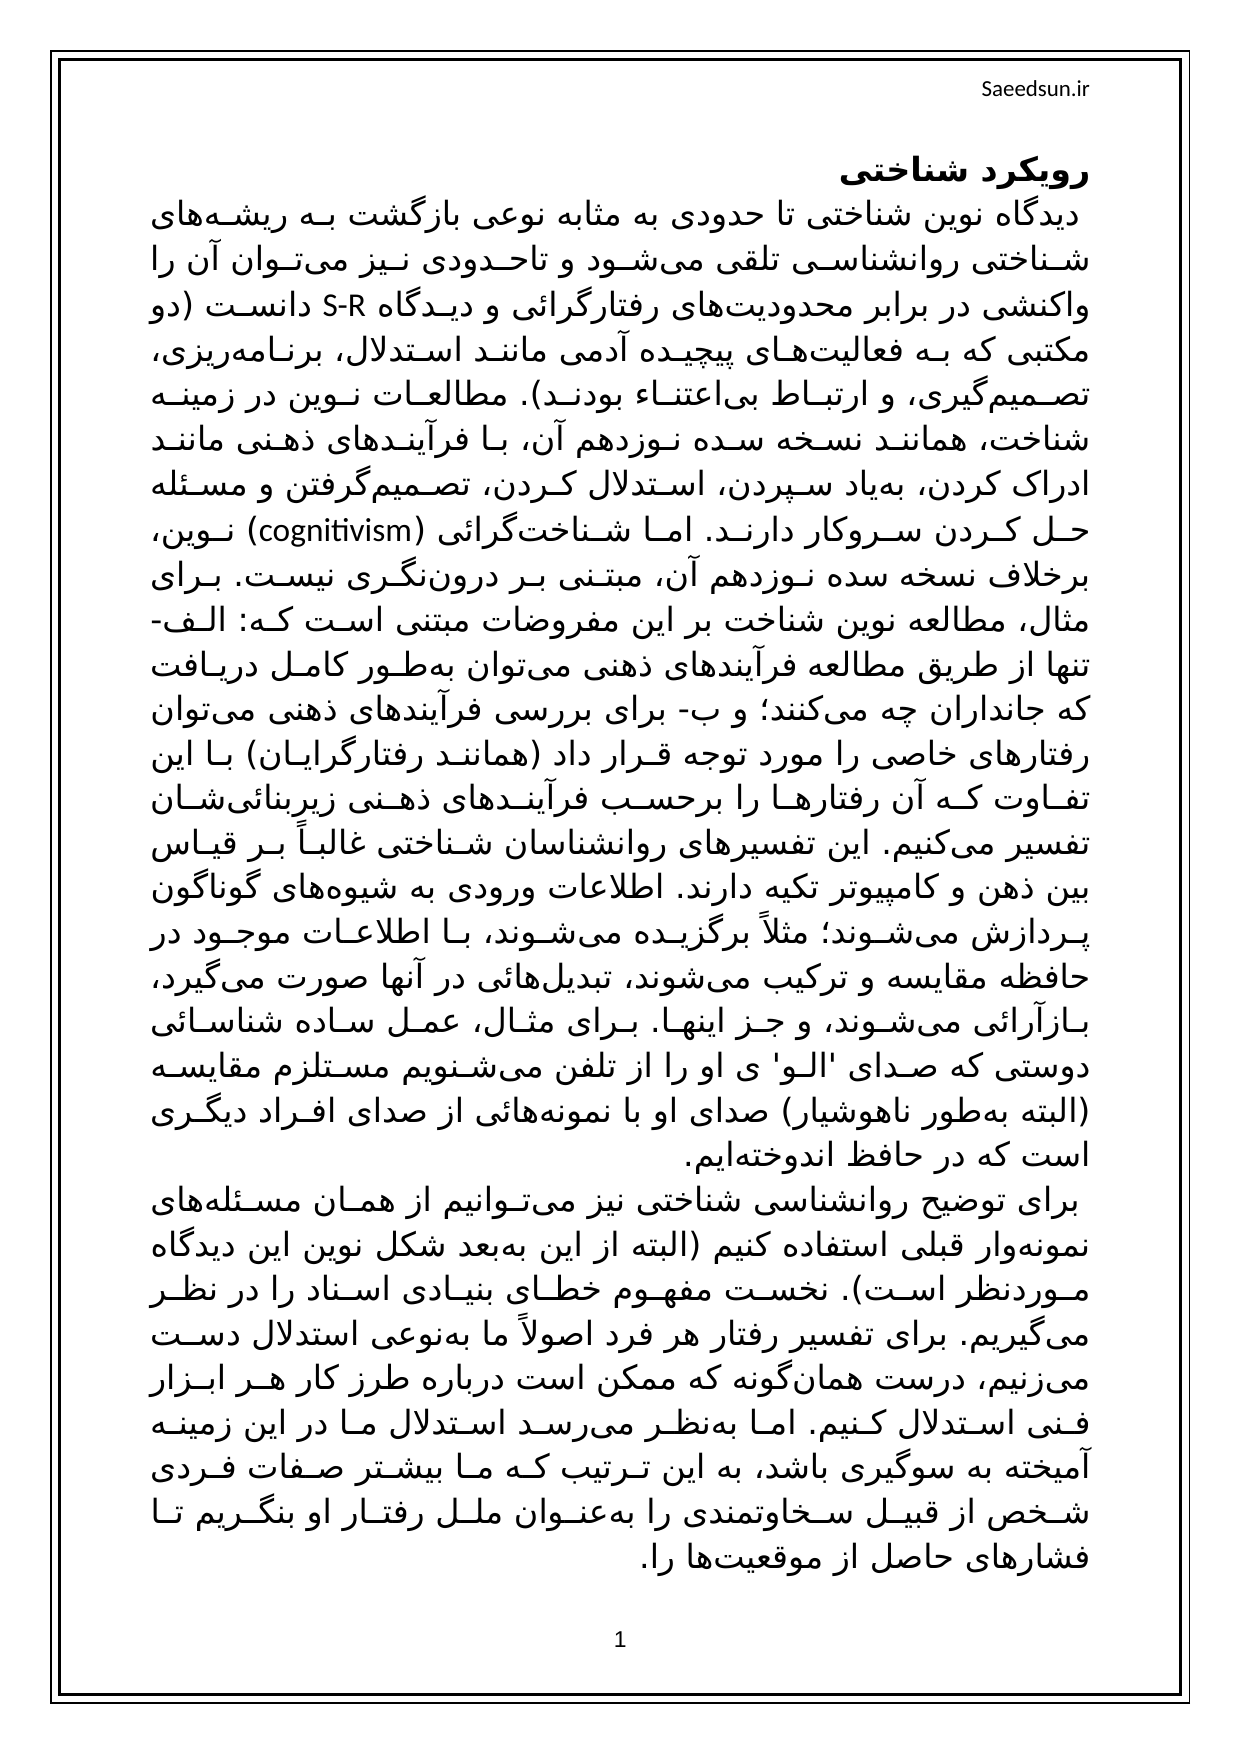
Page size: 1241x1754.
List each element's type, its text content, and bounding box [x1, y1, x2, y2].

text دیدگاه نوین شناختی تا حدودی به مثابه نوعی بازگشت به ریشه‌های شناختی روانشناسی تلقی می‌شود و تاحدودی نیز می‌توان آن را واکنشی در برابر محدودیت‌های رفتارگرائی و دیدگاه S-R دانست (دو مکتبی که به فعالیت‌های پیچیده آدمی مانند استدلال، برنامه‌ریزی، تصمیم‌گیری، و ارتباط بی‌اعتناء بودند). مطالعات نوین در زمینه شناخت، همانند نسخه سده نوزدهم آن، با فرآیندهای ذهنی مانند ادراک کردن، به‌یاد سپردن، استدلال کردن، تصمیم‌گرفتن و مسئله حل کردن سروکار دارند. اما شناخت‌گرائی (cognitivism) نوین، برخلاف نسخه سده نوزدهم آن، مبتنی بر درون‌نگری نیست. برای مثال، مطالعه نوین شناخت بر این مفروضات مبتنی است که: الف- تنها از طریق مطالعه فرآیندهای ذهنی می‌توان به‌طور کامل دریافت که جانداران چه می‌کنند؛ و ب- برای بررسی فرآیندهای ذهنی می‌توان رفتارهای خاصی را مورد توجه قرار داد (همانند رفتارگرایان) با این تفاوت که آن رفتارها را برحسب فرآیندهای ذهنی زیربنائی‌شان تفسیر می‌کنیم. این تفسیرهای روانشناسان شناختی غالباً بر قیاس بین ذهن و کامپیوتر تکیه دارند. اطلاعات ورودی به شیوه‌های گوناگون پردازش می‌شوند؛ مثلاً برگزیده می‌شوند، با اطلاعات موجود در حافظه مقایسه و ترکیب می‌شوند، تبدیل‌هائی در آنها صورت می‌گیرد، بازآرائی می‌شوند، و جز اینها. برای مثال، عمل ساده شناسائی دوستی که صدای 'الو' ی او را از تلفن می‌شنویم مستلزم مقایسه‌ (البته به‌طور ناهوشیار) صدای او با نمونه‌هائی از صدای افراد دیگری است که در حافظ اندوخته‌ایم. [150, 194, 1090, 1175]
text برای توضیح روانشناسی شناختی نیز می‌توانیم از همان مسئله‌های نمونه‌وار قبلی استفاده کنیم (البته از این‌ به‌بعد شکل نوین این دیدگاه موردنظر است). نخست مفهوم خطای بنیادی اسناد را در نظر می‌گیریم. برای تفسیر رفتار هر فرد اصولاً ما به‌نوعی استدلال دست می‌زنیم، درست همان‌گونه که ممکن است درباره طرز کار هر ابزار فنی استدلال کنیم. اما به‌نظر می‌رسد استدلال ما در این زمینه آمیخته به سوگیری باشد، به این ترتیب که ما بیشتر صفات فردی شخص از قبیل سخاوتمندی را به‌عنوان ملل رفتار او بنگریم تا فشارهای حاصل از موقعیت‌ها را. [150, 1180, 1090, 1576]
text رویکرد شناختی [150, 150, 1090, 189]
